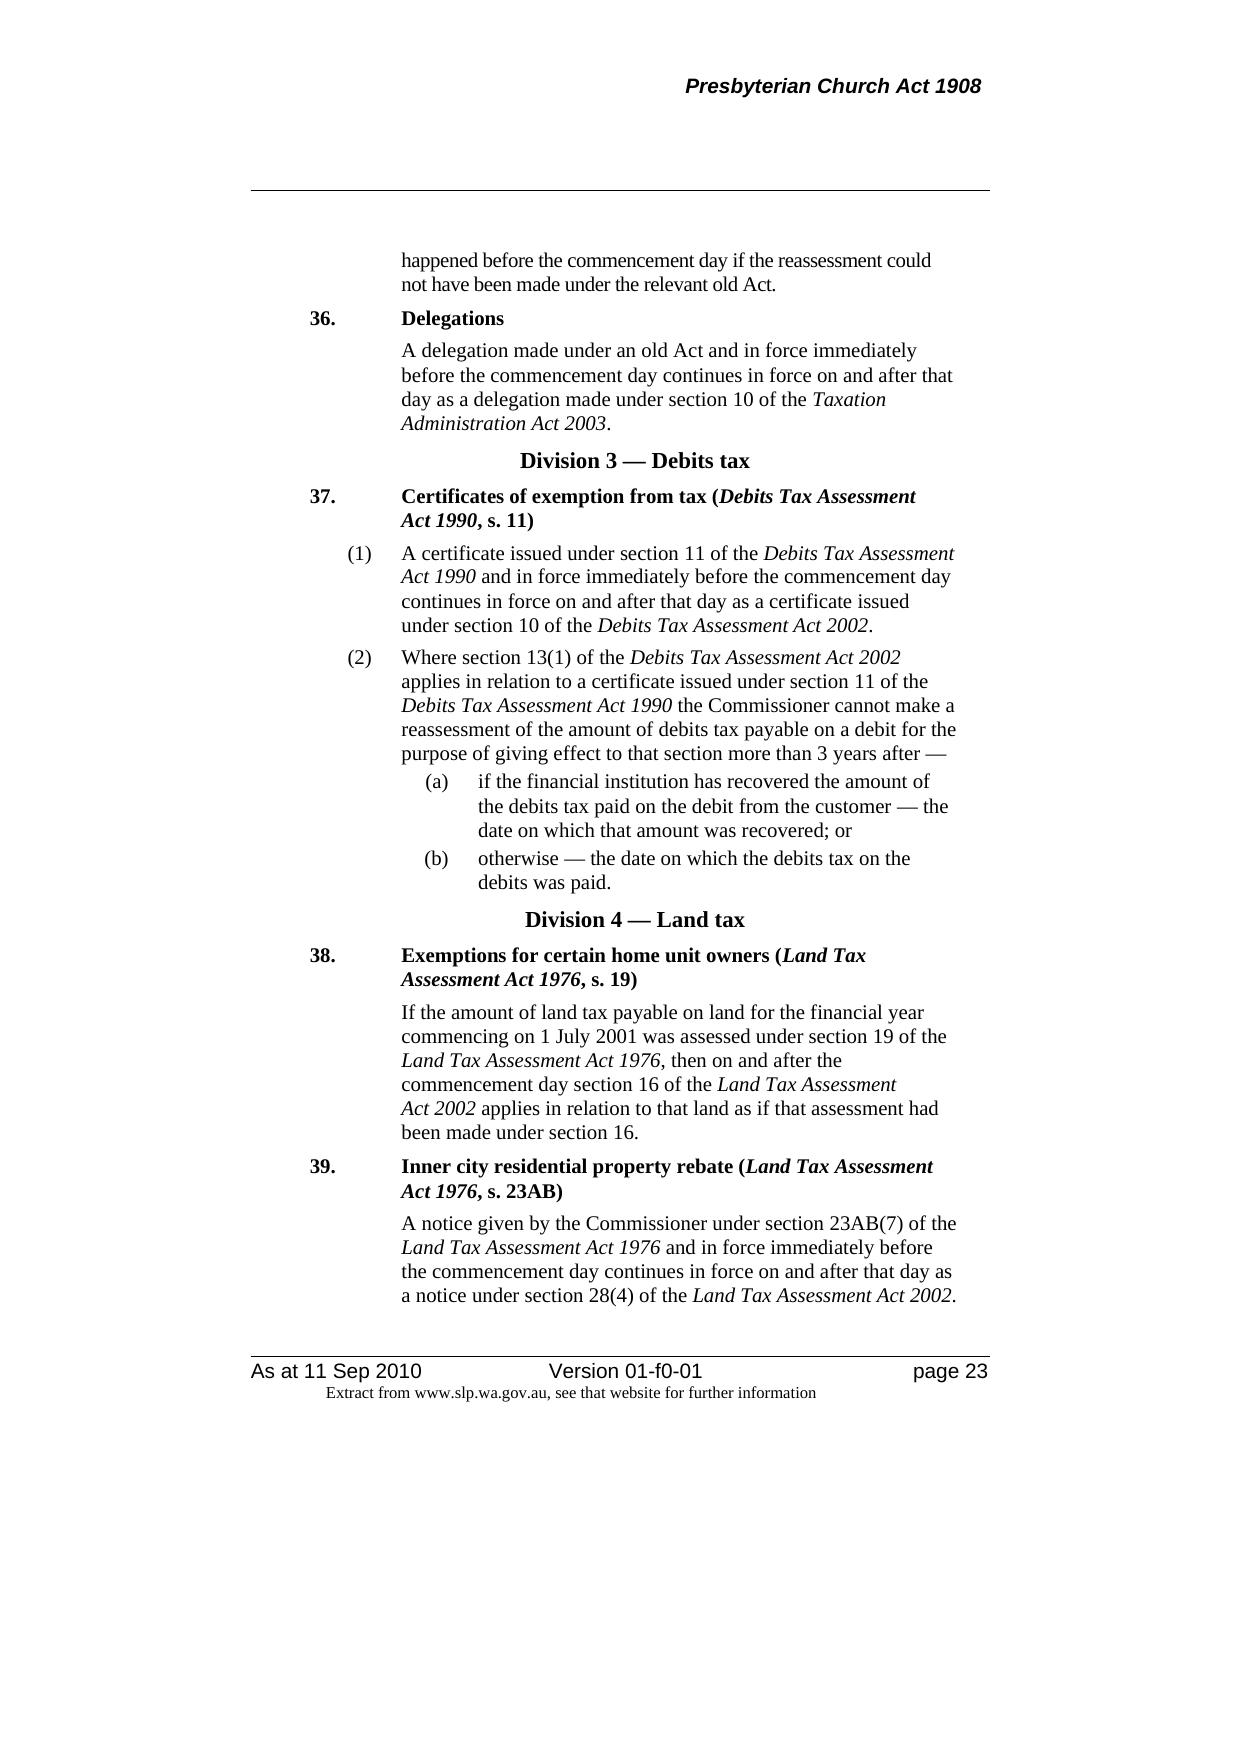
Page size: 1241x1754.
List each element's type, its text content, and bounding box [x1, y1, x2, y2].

subtitle Division 4 — Land tax [309, 906, 960, 933]
text (2) Where section 13(1) of the Debits Tax Assessment Act 2002 applies in relation to a certificate issued under section 11 of the Debits Tax Assessment Act 1990 the Commissioner cannot make a reassessment of the amount of debits tax payable on a debit for the purpose of giving effect to that section more than 3 years after — [312, 645, 960, 765]
text If the amount of land tax payable on land for the financial year commencing on 1 July 2001 was assessed under section 19 of the Land Tax Assessment Act 1976, then on and after the commencement day section 16 of the Land Tax Assessment Act 2002 applies in relation to that land as if that assessment had been made under section 16. [312, 1000, 960, 1144]
text A delegation made under an old Act and in force immediately before the commencement day continues in force on and after that day as a delegation made under section 10 of the Taxation Administration Act 2003. [312, 338, 960, 435]
subtitle 38. Exemptions for certain home unit owners (Land Tax Assessment Act 1976, s. 19) [309, 943, 960, 991]
subtitle 39. Inner city residential property rebate (Land Tax Assessment Act 1976, s. 23AB) [309, 1154, 960, 1203]
text (b) otherwise — the date on which the debits tax on the debits was paid. [389, 846, 960, 894]
text A notice given by the Commissioner under section 23AB(7) of the Land Tax Assessment Act 1976 and in force immediately before the commencement day continues in force on and after that day as a notice under section 28(4) of the Land Tax Assessment Act 2002. [312, 1211, 960, 1307]
subtitle 37. Certificates of exemption from tax (Debits Tax Assessment Act 1990, s. 11) [309, 484, 960, 532]
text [312, 247, 960, 296]
text (a) if the financial institution has recovered the amount of the debits tax paid on the debit from the customer — the date on which that amount was recovered; or [389, 769, 960, 842]
text (1) A certificate issued under section 11 of the Debits Tax Assessment Act 1990 and in force immediately before the commencement day continues in force on and after that day as a certificate issued under section 10 of the Debits Tax Assessment Act 2002. [312, 540, 960, 637]
subtitle 36. Delegations [309, 306, 960, 330]
subtitle Division 3 — Debits tax [309, 447, 960, 473]
